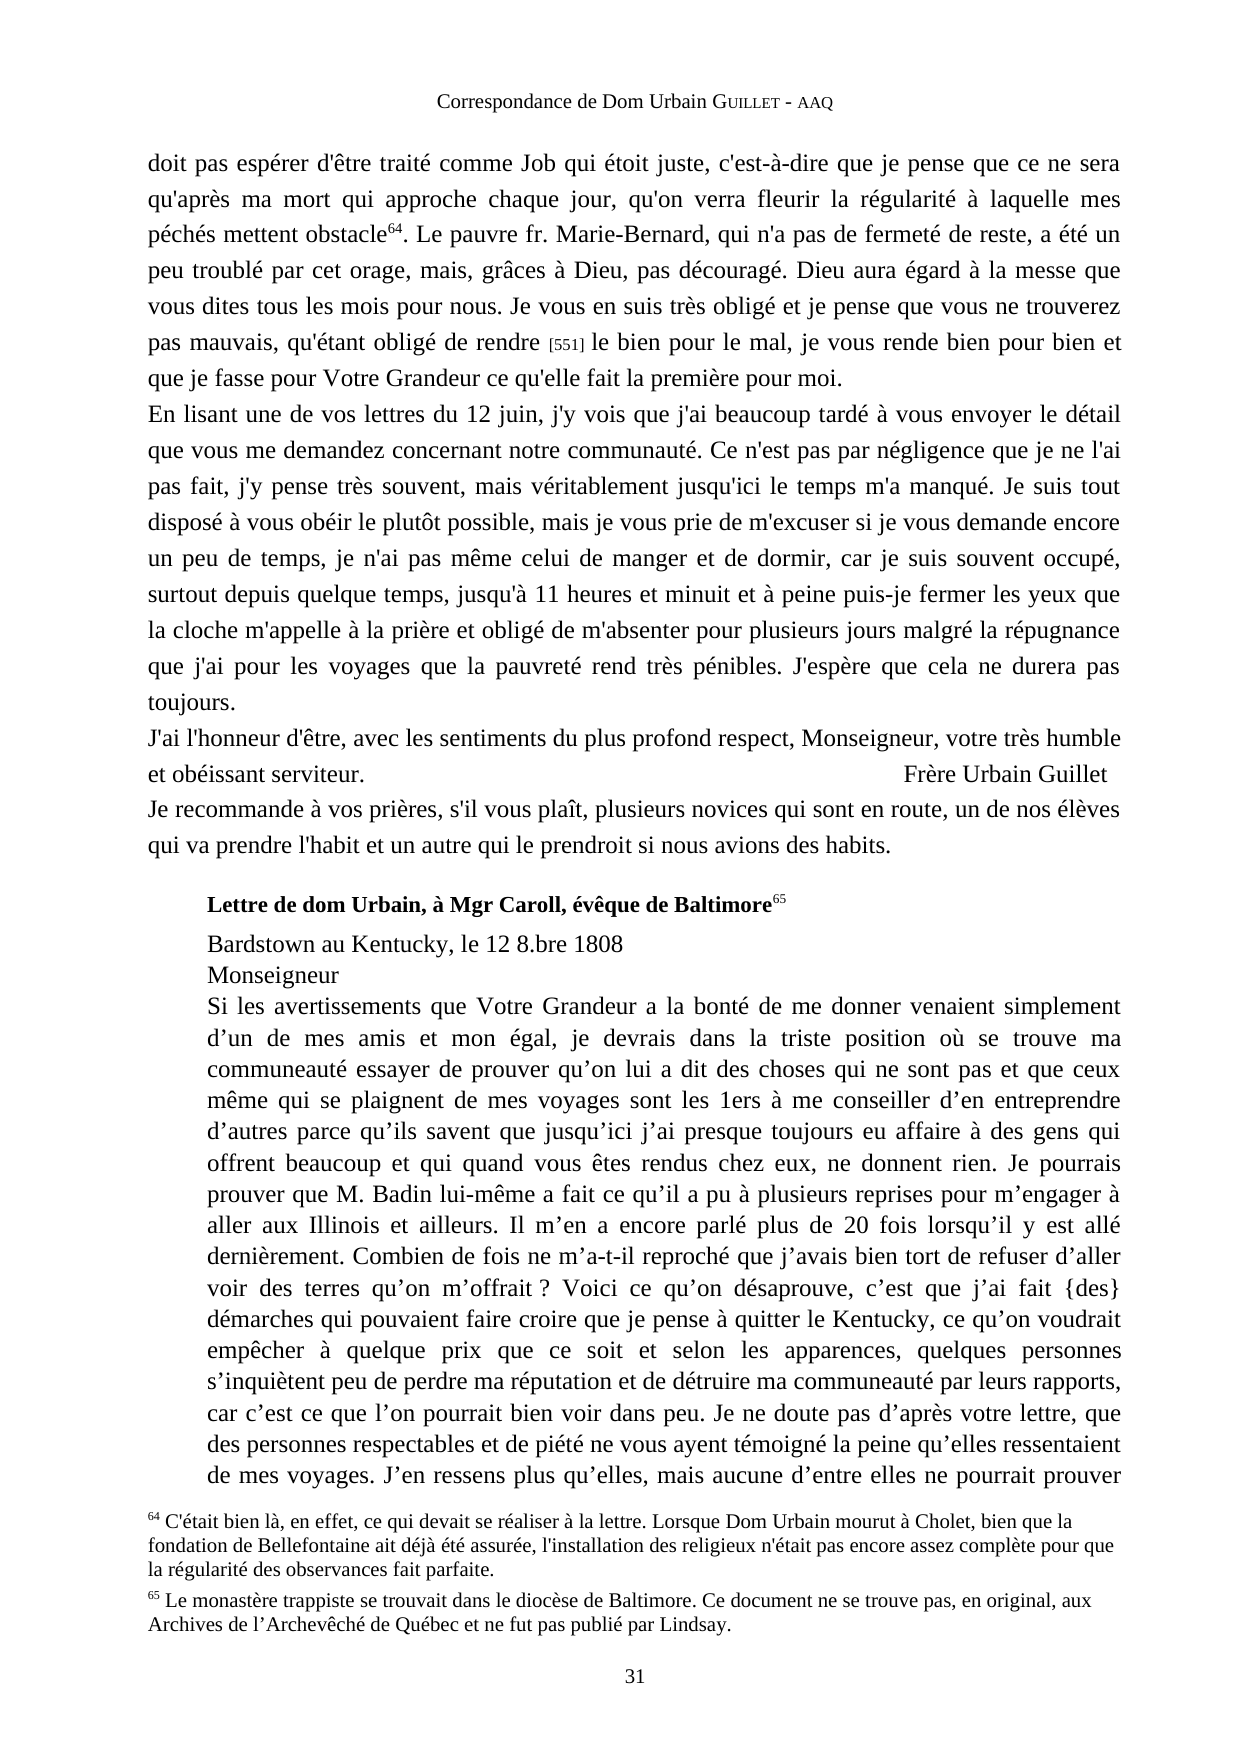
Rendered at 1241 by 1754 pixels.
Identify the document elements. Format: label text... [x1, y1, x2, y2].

text Bardstown au Kentucky, le 12 8.bre 1808 [207, 926, 1122, 958]
text Lettre de dom Urbain, à Mgr Caroll, évêque de Baltimore [207, 891, 1122, 918]
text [148, 148, 1122, 392]
text J'ai l'honneur d'être, avec les sentiments du plus profond respect, Monseigneur, votre très humble et obéissant serviteur. Frère Urbain Guillet [148, 723, 1122, 787]
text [207, 989, 1122, 1489]
text Monseigneur [207, 958, 1122, 989]
text En lisant une de vos lettres du 12 juin, j'y vois que j'ai beaucoup tardé à vous envoyer le détail que vous me demandez concernant notre communauté. Ce n'est pas par négligence que je ne l'ai pas fait, j'y pense très souvent, mais véritablement jusqu'ici le temps m'a manqué. Je suis tout disposé à vous obéir le plutôt possible, mais je vous prie de m'excuser si je vous demande encore un peu de temps, je n'ai pas même celui de manger et de dormir, car je suis souvent occupé, surtout depuis quelque temps, jusqu'à 11 heures et minuit et à peine puis-je fermer les yeux que la cloche m'appelle à la prière et obligé de m'absenter pour plusieurs jours malgré la répugnance que j'ai pour les voyages que la pauvreté rend très pénibles. J'espère que cela ne durera pas toujours. [148, 399, 1122, 716]
text Je recommande à vos prières, s'il vous plaît, plusieurs novices qui sont en route, un de nos élèves qui va prendre l'habit et un autre qui le prendroit si nous avions des habits. [148, 794, 1122, 859]
